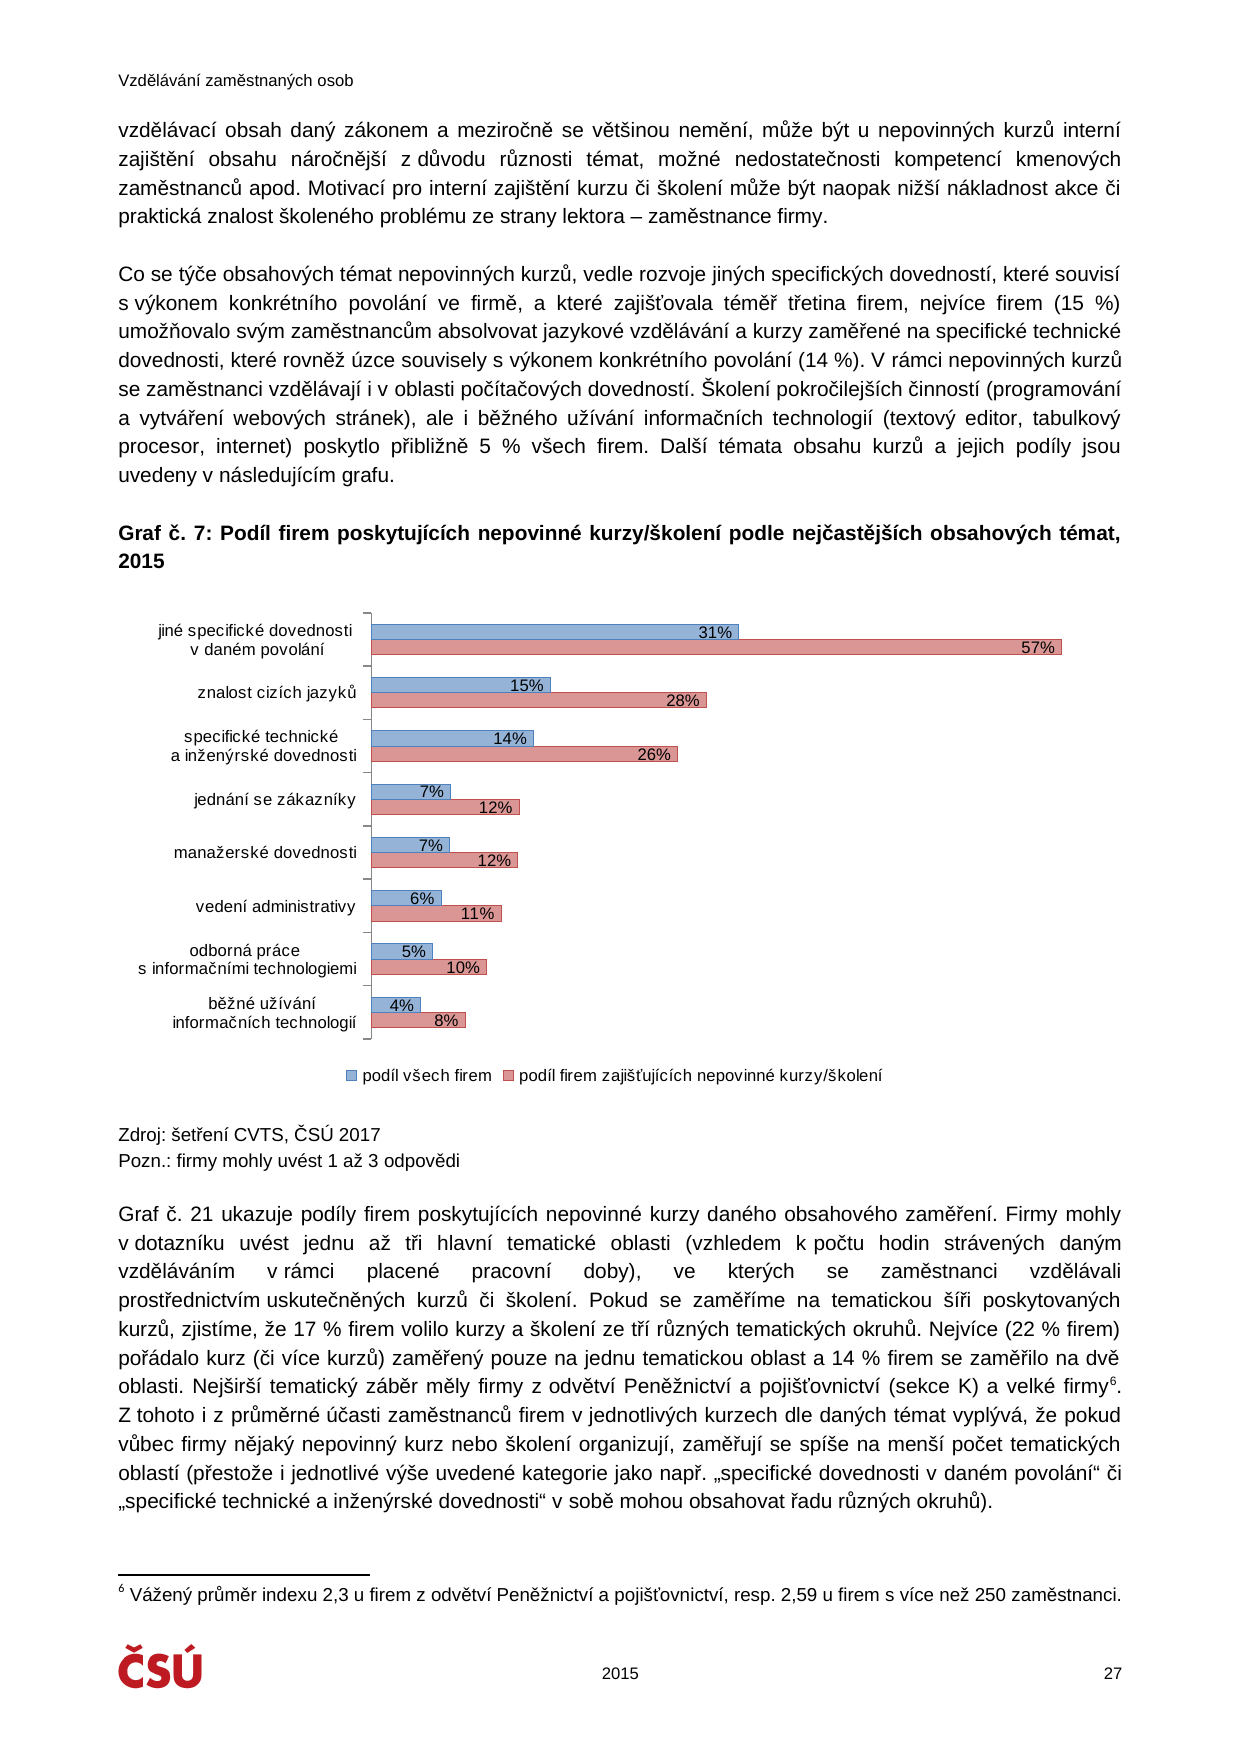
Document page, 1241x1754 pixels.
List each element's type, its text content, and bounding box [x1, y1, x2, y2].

text Co se týče obsahových témat nepovinných kurzů, vedle rozvoje jiných specifických dovedností, které souvisí s výkonem konkrétního povolání ve firmě, a které zajišťovala téměř třetina firem, nejvíce firem (15 %) umožňovalo svým zaměstnancům absolvovat jazykové vzdělávání a kurzy zaměřené na specifické technické dovednosti, které rovněž úzce souvisely s výkonem konkrétního povolání (14 %). V rámci nepovinných kurzů se zaměstnanci vzdělávají i v oblasti počítačových dovedností. Školení pokročilejších činností (programování a vytváření webových stránek), ale i běžného užívání informačních technologií (textový editor, tabulkový procesor, internet) poskytlo přibližně 5 % všech firem. Další témata obsahu kurzů a jejich podíly jsou uvedeny v následujícím grafu. [118, 262, 1122, 487]
text Pozn.: firmy mohly uvést 1 až 3 odpovědi [118, 1150, 1122, 1172]
text Zdroj: šetření CVTS, ČSÚ 2017 [118, 1124, 1122, 1146]
picture [118, 1643, 202, 1689]
text Graf č. 21 ukazuje podíly firem poskytujících nepovinné kurzy daného obsahového zaměření. Firmy mohly v dotazníku uvést jednu až tři hlavní tematické oblasti (vzhledem k počtu hodin strávených daným vzděláváním v rámci placené pracovní doby), ve kterých se zaměstnanci vzdělávali prostřednictvím uskutečněných kurzů či školení. Pokud se zaměříme na tematickou šíři poskytovaných kurzů, zjistíme, že 17 % firem volilo kurzy a školení ze tří různých tematických okruhů. Nejvíce (22 % firem) pořádalo kurz (či více kurzů) zaměřený pouze na jednu tematickou oblast a 14 % firem se zaměřilo na dvě oblasti. Nejširší tematický záběr měly firmy z odvětví Peněžnictví a pojišťovnictví (sekce K) a velké firmy. Z tohoto i z průměrné účasti zaměstnanců firem v jednotlivých kurzech dle daných témat vyplývá, že pokud vůbec firmy nějaký nepovinný kurz nebo školení organizují, zaměřují se spíše na menší počet tematických oblastí (přestože i jednotlivé výše uvedené kategorie jako např. „specifické dovednosti v daném povolání“ či „specifické technické a inženýrské dovednosti“ v sobě mohou obsahovat řadu různých okruhů). [118, 1202, 1122, 1513]
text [118, 118, 1122, 228]
